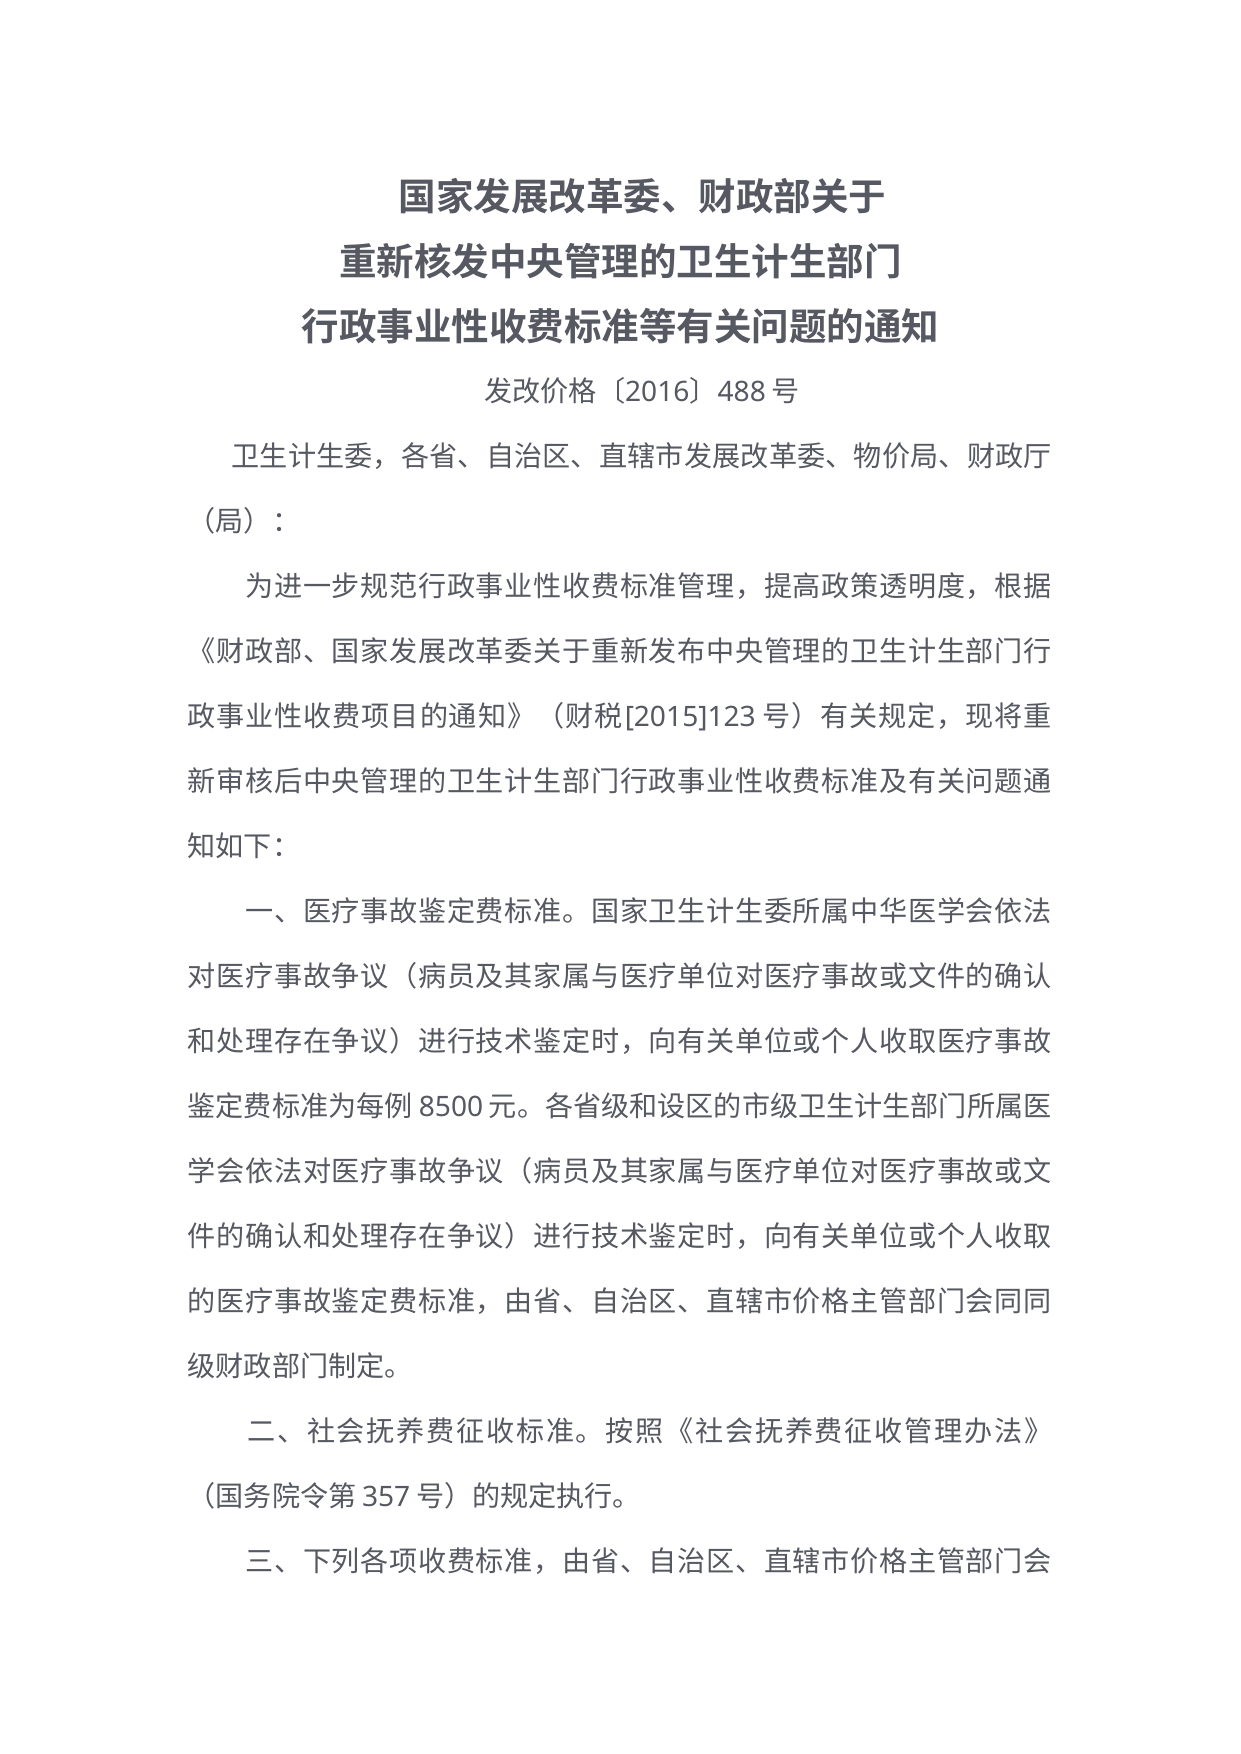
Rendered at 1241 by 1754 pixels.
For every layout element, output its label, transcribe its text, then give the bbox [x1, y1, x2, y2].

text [187, 422, 1053, 1592]
text 发改价格〔2016〕488号 [187, 357, 1053, 422]
text 国家发展改革委、财政部关于 重新核发中央管理的卫生计生部门 行政事业性收费标准等有关问题的通知 [187, 162, 1053, 357]
